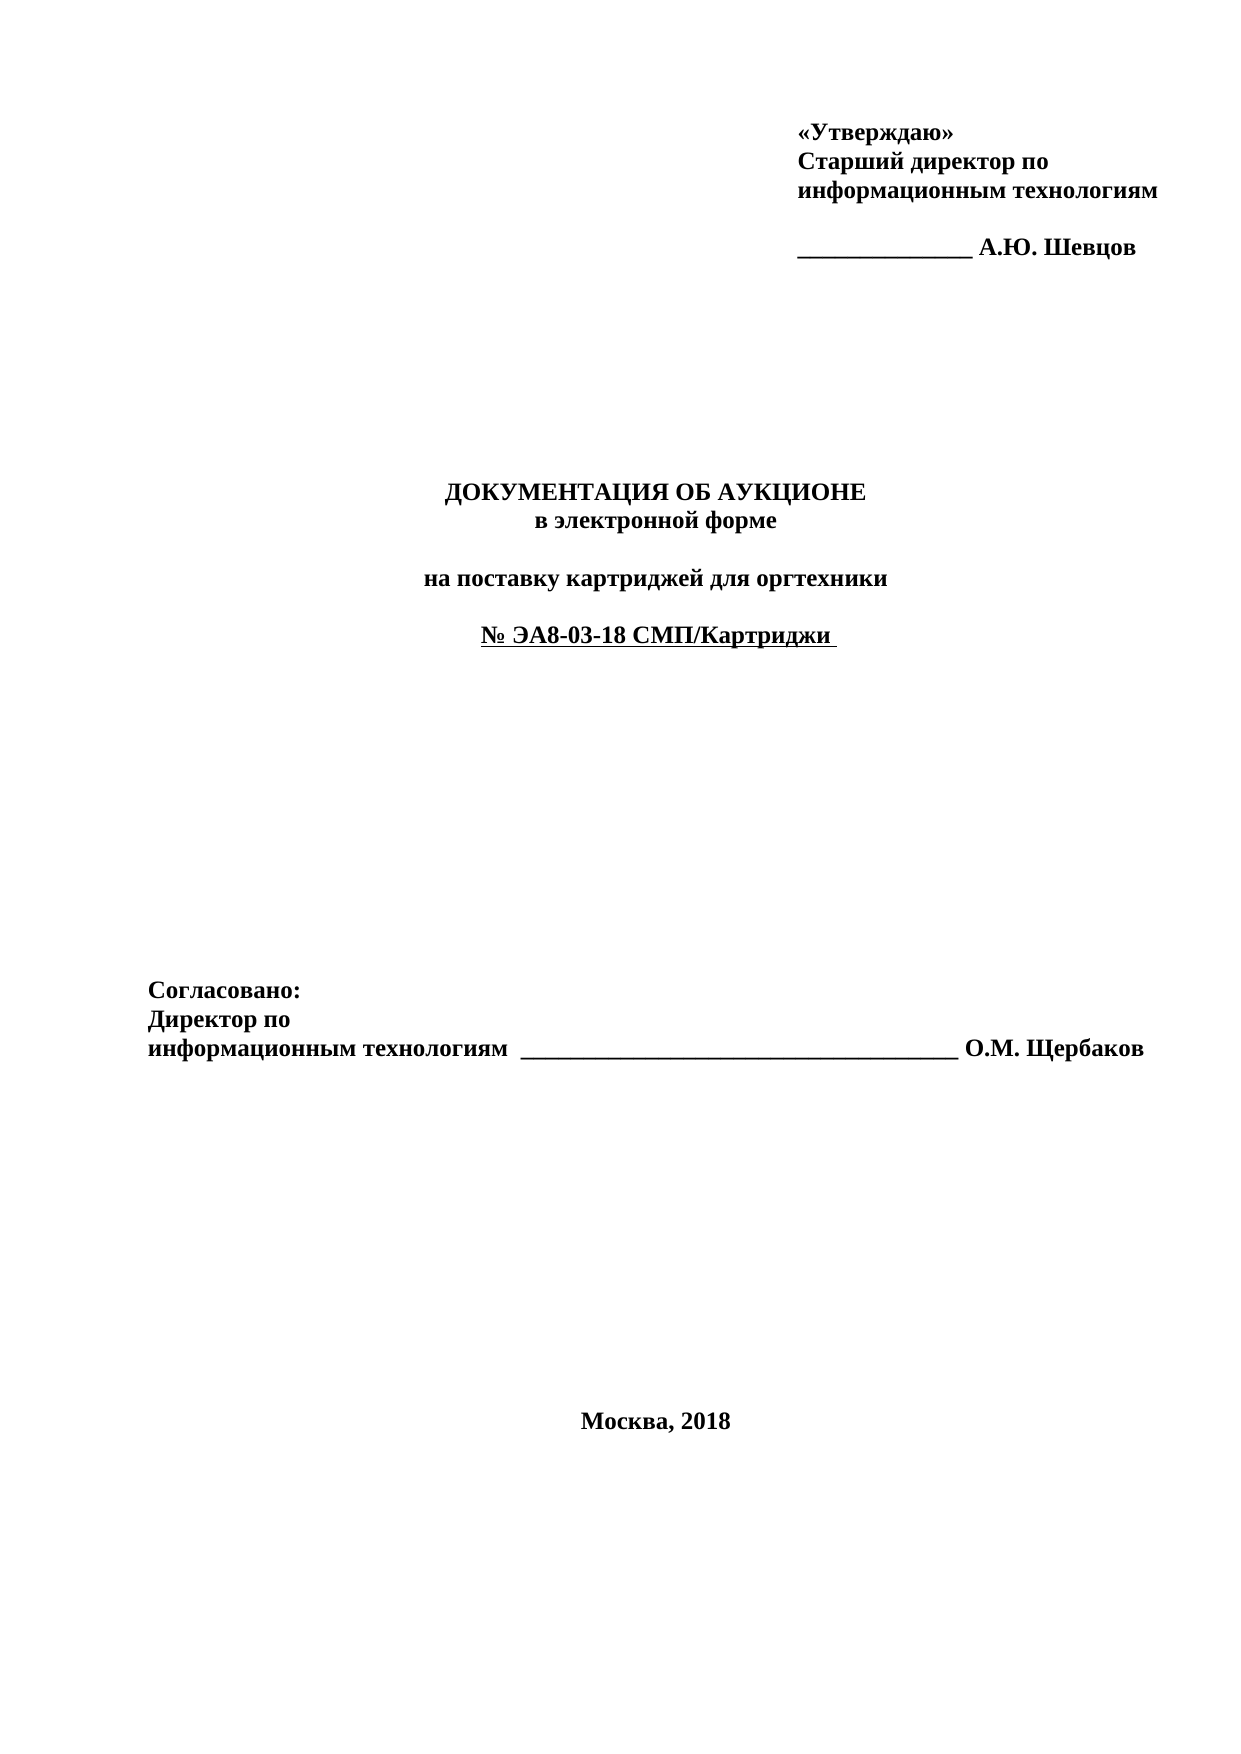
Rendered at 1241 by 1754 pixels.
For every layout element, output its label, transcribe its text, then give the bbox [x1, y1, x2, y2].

text Директор по [148, 1004, 1163, 1033]
text на поставку картриджей для оргтехники [148, 563, 1163, 592]
text Москва, 2018 [148, 1406, 1163, 1435]
text «Утверждаю» [148, 117, 1163, 146]
text № ЭА8-03-18 СМП/Картриджи [148, 621, 1163, 649]
text информационным технологиям ___________________________________ О.М. Щербаков [148, 1033, 1163, 1061]
text Согласовано: [148, 975, 1163, 1004]
text Старший директор по [148, 146, 1163, 175]
text в электронной форме [148, 506, 1163, 534]
text ДОКУМЕНТАЦИЯ ОБ АУКЦИОНЕ [148, 477, 1163, 506]
text информационным технологиям [148, 175, 1163, 204]
text ______________ А.Ю. Шевцов [148, 232, 1163, 261]
